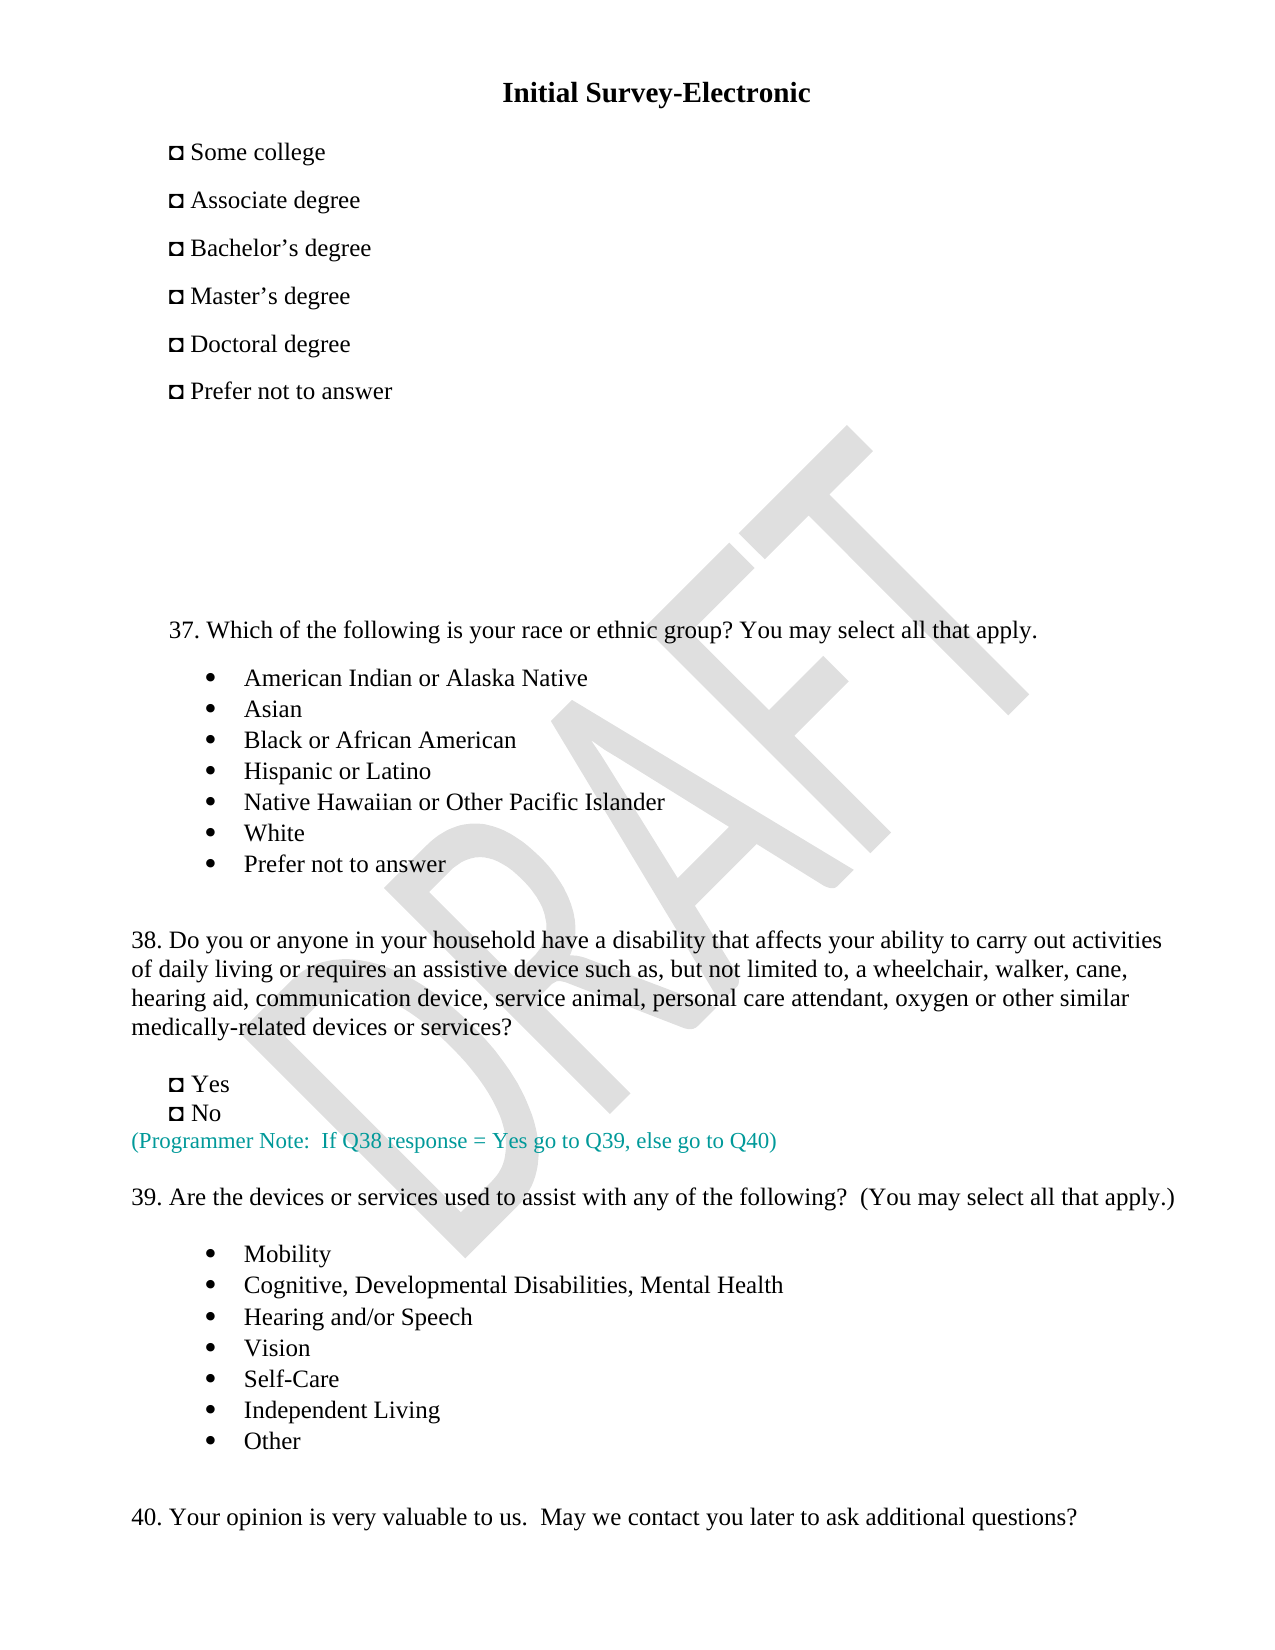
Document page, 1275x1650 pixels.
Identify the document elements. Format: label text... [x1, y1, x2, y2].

text ◘ Prefer not to answer [169, 376, 1181, 405]
text ◘ Yes [169, 1069, 1181, 1098]
text (Programmer Note: If Q38 response = Yes go to Q39, else go to Q40) [131, 1127, 1181, 1153]
list Independent Living [206, 1395, 1181, 1423]
list Self-Care [206, 1364, 1181, 1392]
list Prefer not to answer [206, 849, 1181, 878]
text ◘ Master’s degree [169, 281, 1181, 309]
list Vision [206, 1333, 1181, 1361]
text ◘ Bachelor’s degree [169, 233, 1181, 262]
list Asian [206, 694, 1181, 722]
text 39. Are the devices or services used to assist with any of the following? (You may select all that apply.) [131, 1182, 1181, 1211]
text ◘ No [169, 1098, 1181, 1127]
list Cognitive, Developmental Disabilities, Mental Health [206, 1271, 1181, 1299]
list Hispanic or Latino [206, 756, 1181, 784]
text ◘ Some college [169, 137, 1181, 166]
list Native Hawaiian or Other Pacific Islander [206, 787, 1181, 816]
text 38. Do you or anyone in your household have a disability that affects your ability to carry out activities of daily living or requires an assistive device such as, but not limited to, a wheelchair, walker, cane, hearing aid, communication device, service animal, personal care attendant, oxygen or other similar medically-related devices or services? [131, 925, 1181, 1040]
list Mobility [206, 1239, 1181, 1268]
list Hearing and/or Speech [206, 1302, 1181, 1330]
list White [206, 818, 1181, 847]
text 40. Your opinion is very valuable to us. May we contact you later to ask additional questions? [131, 1502, 1181, 1531]
list Other [206, 1426, 1181, 1454]
list Black or African American [206, 725, 1181, 753]
list American Indian or Alaska Native [206, 663, 1181, 691]
text ◘ Doctoral degree [169, 328, 1181, 357]
text 37. Which of the following is your race or ethnic group? You may select all that apply. [169, 615, 1181, 644]
text ◘ Associate degree [169, 185, 1181, 214]
